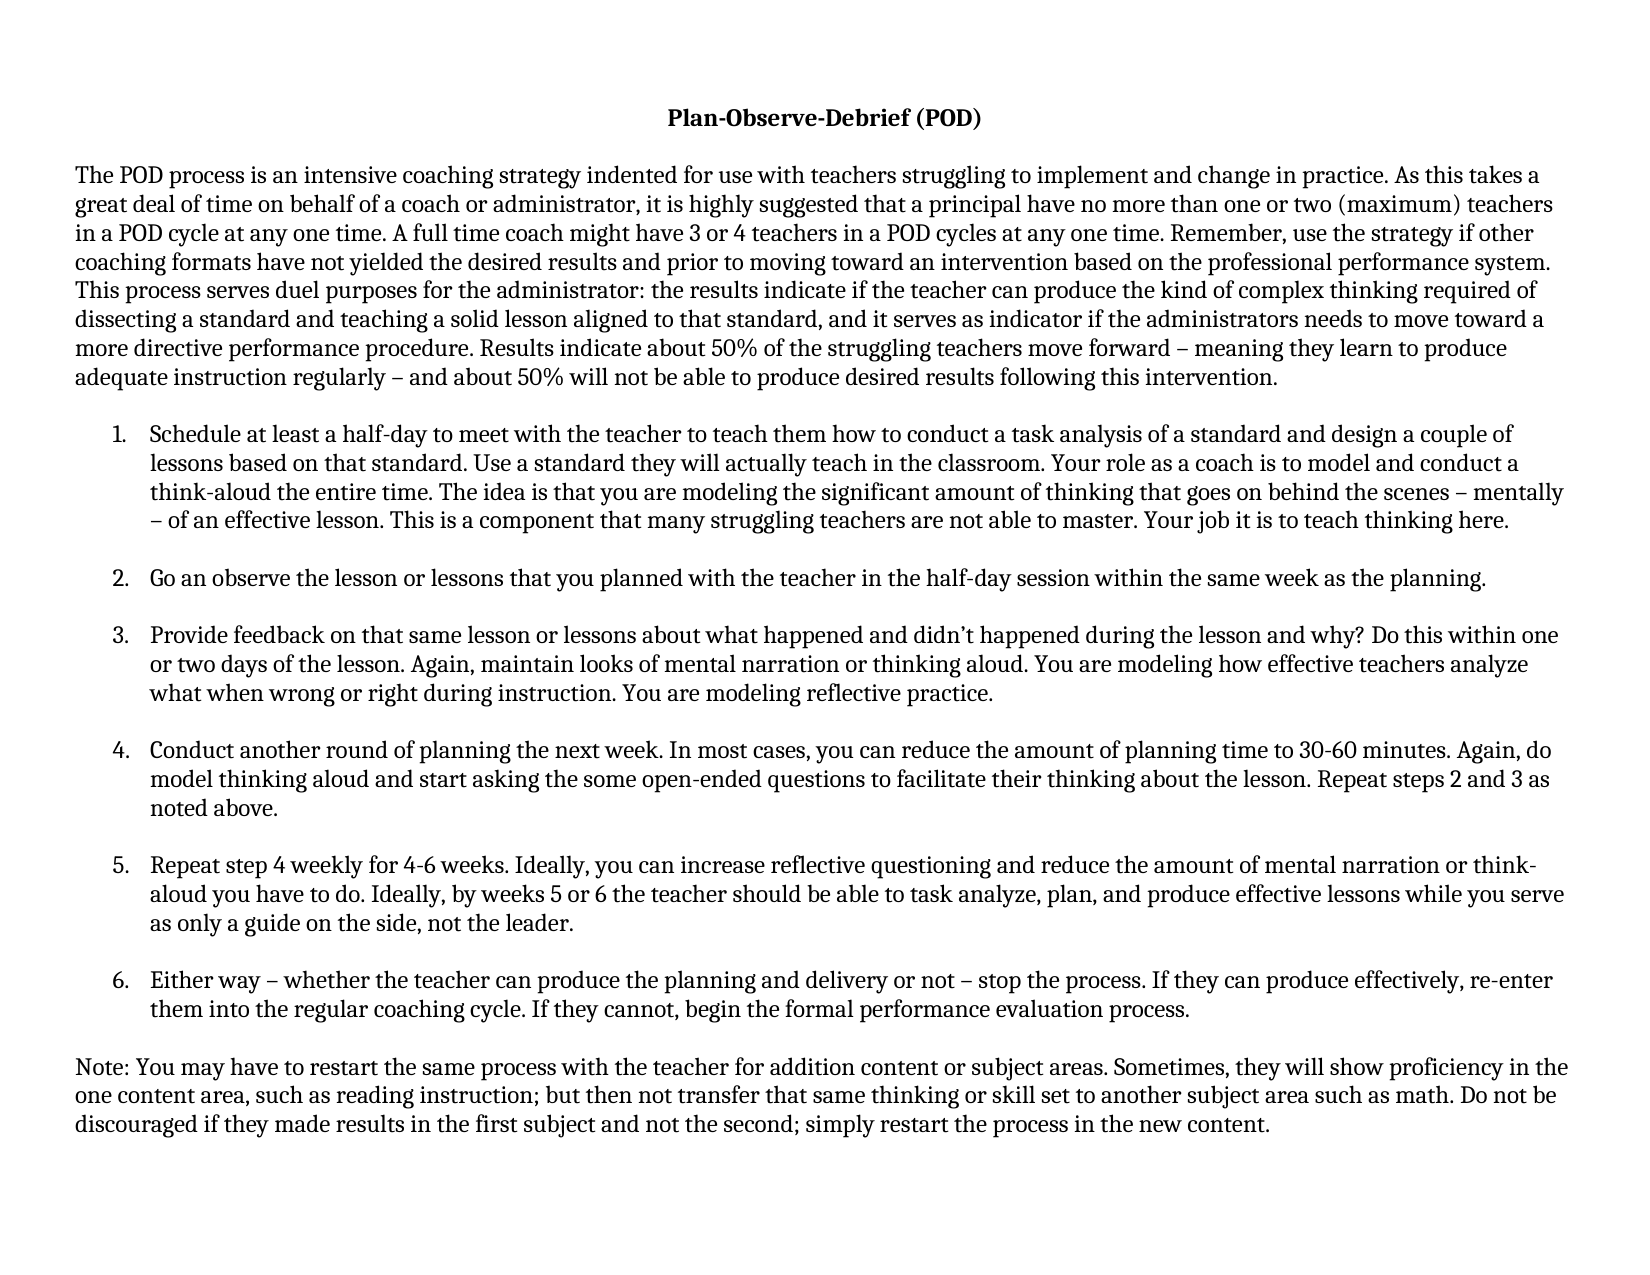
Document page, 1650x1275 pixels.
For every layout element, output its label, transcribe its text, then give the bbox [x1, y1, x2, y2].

text Note: You may have to restart the same process with the teacher for addition content or subject areas. Sometimes, they will show proficiency in the one content area, such as reading instruction; but then not transfer that same thinking or skill set to another subject area such as math. Do not be discouraged if they made results in the first subject and not the second; simply restart the process in the new content. [75, 1052, 1575, 1139]
list Either way – whether the teacher can produce the planning and delivery or not – stop the process. If they can produce effectively, re-enter them into the regular coaching cycle. If they cannot, begin the formal performance evaluation process. [112, 966, 1575, 1024]
text The POD process is an intensive coaching strategy indented for use with teachers struggling to implement and change in practice. As this takes a great deal of time on behalf of a coach or administrator, it is highly suggested that a principal have no more than one or two (maximum) teachers in a POD cycle at any one time. A full time coach might have 3 or 4 teachers in a POD cycles at any one time. Remember, use the strategy if other coaching formats have not yielded the desired results and prior to moving toward an intervention based on the professional performance system. This process serves duel purposes for the administrator: the results indicate if the teacher can produce the kind of complex thinking required of dissecting a standard and teaching a solid lesson aligned to that standard, and it serves as indicator if the administrators needs to move toward a more directive performance procedure. Results indicate about 50% of the struggling teachers move forward – meaning they learn to produce adequate instruction regularly – and about 50% will not be able to produce desired results following this intervention. [75, 161, 1575, 391]
list Go an observe the lesson or lessons that you planned with the teacher in the half-day session within the same week as the planning. [112, 564, 1575, 592]
list Conduct another round of planning the next week. In most cases, you can reduce the amount of planning time to 30-60 minutes. Again, do model thinking aloud and start asking the some open-ended questions to facilitate their thinking about the lesson. Repeat steps 2 and 3 as noted above. [112, 736, 1575, 822]
text Plan-Observe-Debrief (POD) [75, 104, 1575, 132]
list Repeat step 4 weekly for 4-6 weeks. Ideally, you can increase reflective questioning and reduce the amount of mental narration or think-aloud you have to do. Ideally, by weeks 5 or 6 the teacher should be able to task analyze, plan, and produce effective lessons while you serve as only a guide on the side, not the leader. [112, 851, 1575, 937]
list Provide feedback on that same lesson or lessons about what happened and didn’t happened during the lesson and why? Do this within one or two days of the lesson. Again, maintain looks of mental narration or thinking aloud. You are modeling how effective teachers analyze what when wrong or right during instruction. You are modeling reflective practice. [112, 621, 1575, 707]
list Schedule at least a half-day to meet with the teacher to teach them how to conduct a task analysis of a standard and design a couple of lessons based on that standard. Use a standard they will actually teach in the classroom. Your role as a coach is to model and conduct a think-aloud the entire time. The idea is that you are modeling the significant amount of thinking that goes on behind the scenes – mentally – of an effective lesson. This is a component that many struggling teachers are not able to master. Your job it is to teach thinking here. [112, 420, 1575, 535]
